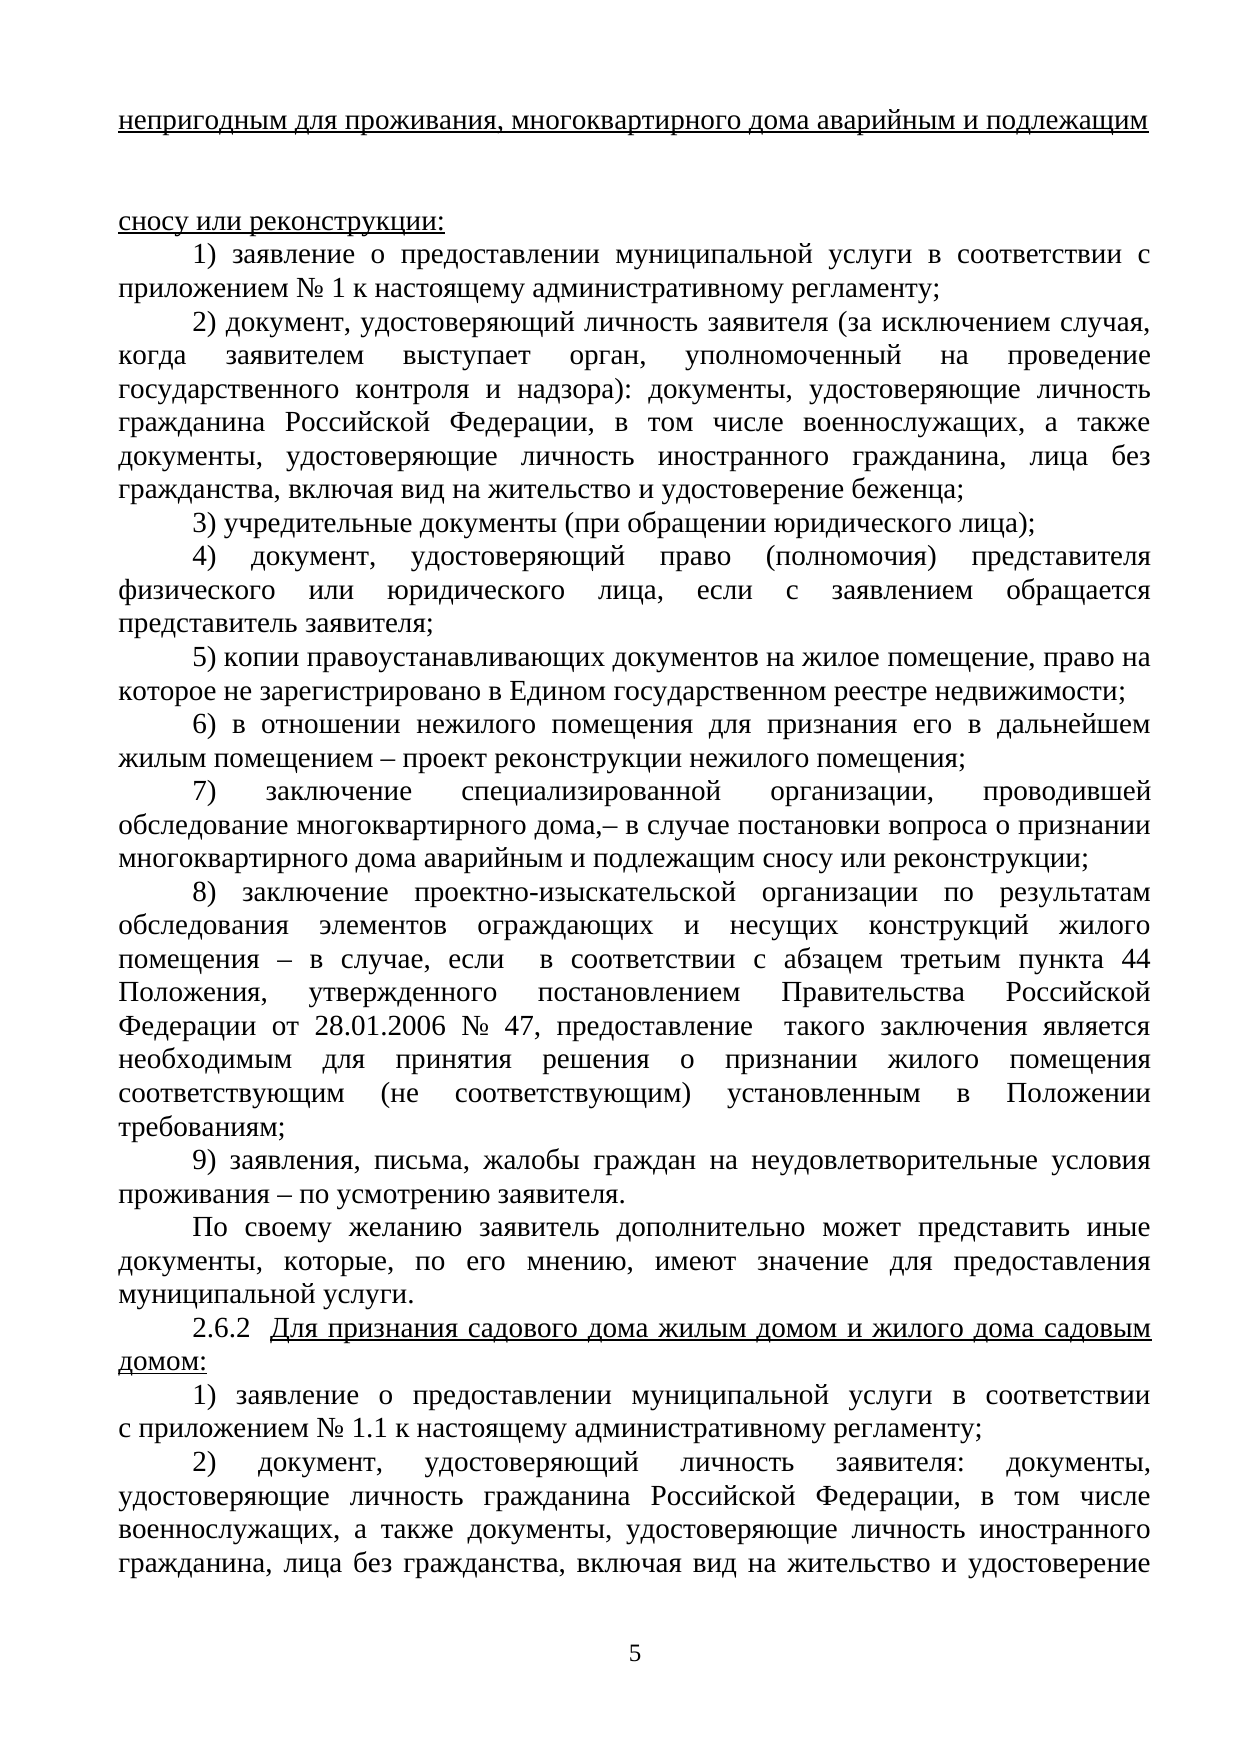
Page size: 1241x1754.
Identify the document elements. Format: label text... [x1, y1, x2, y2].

text 2) документ, удостоверяющий личность заявителя (за исключением случая, когда заявителем выступает орган, уполномоченный на проведение государственного контроля и надзора): документы, удостоверяющие личность гражданина Российской Федерации, в том числе военнослужащих, а также документы, удостоверяющие личность иностранного гражданина, лица без гражданства, включая вид на жительство и удостоверение беженца; [118, 304, 1152, 505]
text 6) в отношении нежилого помещения для признания его в дальнейшем жилым помещением – проект реконструкции нежилого помещения; [118, 706, 1152, 773]
text 2.6.2 Для признания садового дома жилым домом и жилого дома садовым домом: [118, 1310, 1152, 1377]
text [118, 1444, 1152, 1578]
text 4) документ, удостоверяющий право (полномочия) представителя физического или юридического лица, если с заявлением обращается представитель заявителя; [118, 538, 1152, 639]
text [118, 102, 1152, 136]
text сносу или реконструкции: [118, 203, 1152, 237]
text 8) заключение проектно-изыскательской организации по результатам обследования элементов ограждающих и несущих конструкций жилого помещения – в случае, если в соответствии с абзацем третьим пункта 44 Положения, утвержденного постановлением Правительства Российской Федерации от 28.01.2006 № 47, предоставление такого заключения является необходимым для принятия решения о признании жилого помещения соответствующим (не соответствующим) установленным в Положении требованиям; [118, 874, 1152, 1142]
text По своему желанию заявитель дополнительно может представить иные документы, которые, по его мнению, имеют значение для предоставления муниципальной услуги. [118, 1209, 1152, 1310]
text 1) заявление о предоставлении муниципальной услуги в соответствии с приложением № 1.1 к настоящему административному регламенту; [118, 1377, 1152, 1444]
text 7) заключение специализированной организации, проводившей обследование многоквартирного дома,– в случае постановки вопроса о признании многоквартирного дома аварийным и подлежащим сносу или реконструкции; [118, 773, 1152, 874]
text 3) учредительные документы (при обращении юридического лица); [118, 505, 1152, 538]
text 9) заявления, письма, жалобы граждан на неудовлетворительные условия проживания – по усмотрению заявителя. [118, 1142, 1152, 1209]
text 5) копии правоустанавливающих документов на жилое помещение, право на которое не зарегистрировано в Едином государственном реестре недвижимости; [118, 639, 1152, 706]
text 1) заявление о предоставлении муниципальной услуги в соответствии с приложением № 1 к настоящему административному регламенту; [118, 237, 1152, 304]
